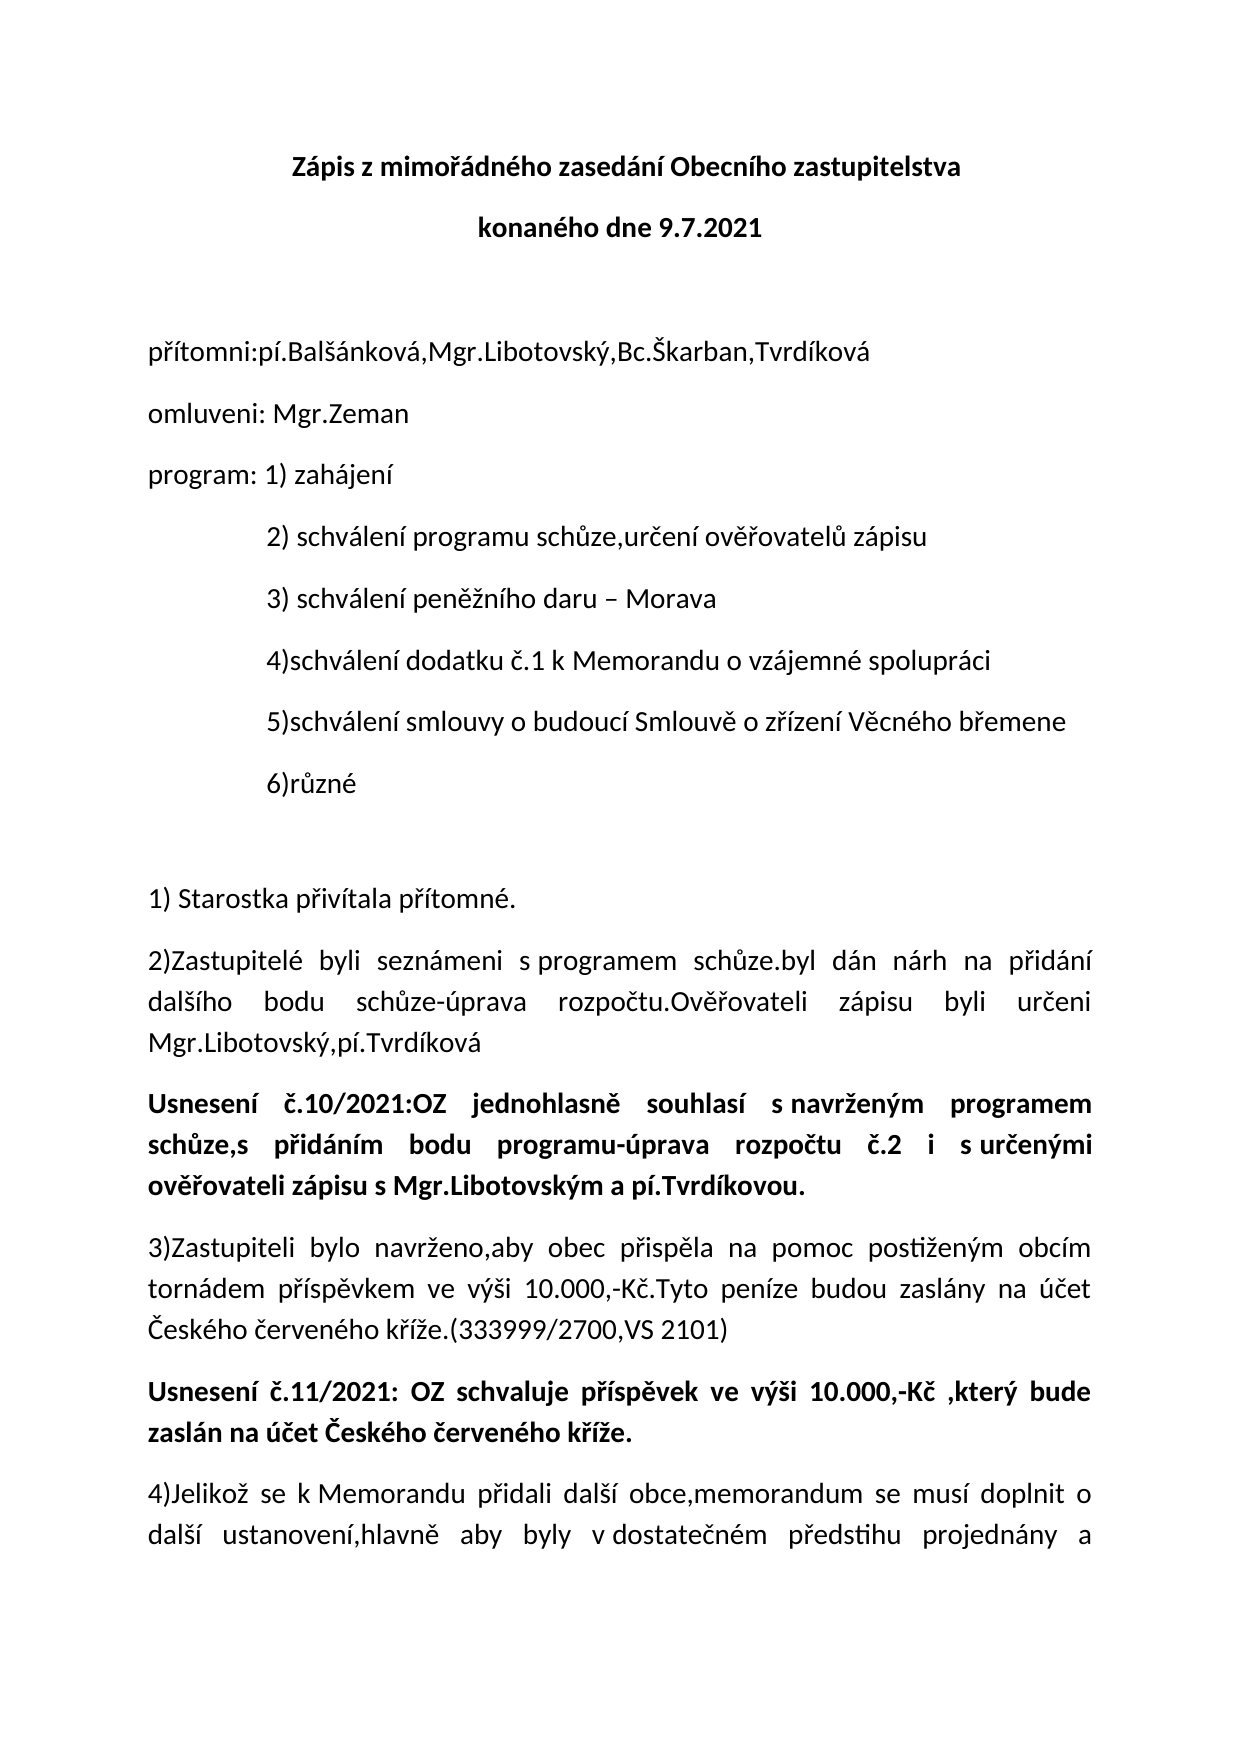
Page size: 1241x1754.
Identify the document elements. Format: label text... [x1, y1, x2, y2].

text 2) schválení programu schůze,určení ověřovatelů zápisu [148, 518, 1093, 554]
text 5)schválení smlouvy o budoucí Smlouvě o zřízení Věcného břemene [148, 703, 1093, 739]
text přítomni:pí.Balšánková,Mgr.Libotovský,Bc.Škarban,Tvrdíková [148, 333, 1093, 368]
text 6)různé [148, 765, 1093, 801]
text 4)schválení dodatku č.1 k Memorandu o vzájemné spolupráci [148, 642, 1093, 677]
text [148, 1476, 1093, 1552]
text Usnesení č.11/2021: OZ schvaluje příspěvek ve výši 10.000,-Kč ,který bude zaslán na účet Českého červeného kříže. [148, 1373, 1093, 1449]
text 2)Zastupitelé byli seznámeni s programem schůze.byl dán nárh na přidání dalšího bodu schůze-úprava rozpočtu.Ověřovateli zápisu byli určeni Mgr.Libotovský,pí.Tvrdíková [148, 942, 1093, 1059]
text 1) Starostka přivítala přítomné. [148, 880, 1093, 916]
text program: 1) zahájení [148, 456, 1093, 492]
text 3)Zastupiteli bylo navrženo,aby obec přispěla na pomoc postiženým obcím tornádem příspěvkem ve výši 10.000,-Kč.Tyto peníze budou zaslány na účet Českého červeného kříže.(333999/2700,VS 2101) [148, 1229, 1093, 1347]
text 3) schválení peněžního daru – Morava [148, 580, 1093, 616]
text Zápis z mimořádného zasedání Obecního zastupitelstva [148, 148, 1093, 183]
text Usnesení č.10/2021:OZ jednohlasně souhlasí s navrženým programem schůze,s přidáním bodu programu-úprava rozpočtu č.2 i s určenými ověřovateli zápisu s Mgr.Libotovským a pí.Tvrdíkovou. [148, 1086, 1093, 1203]
text omluveni: Mgr.Zeman [148, 395, 1093, 430]
text konaného dne 9.7.2021 [148, 209, 1093, 245]
